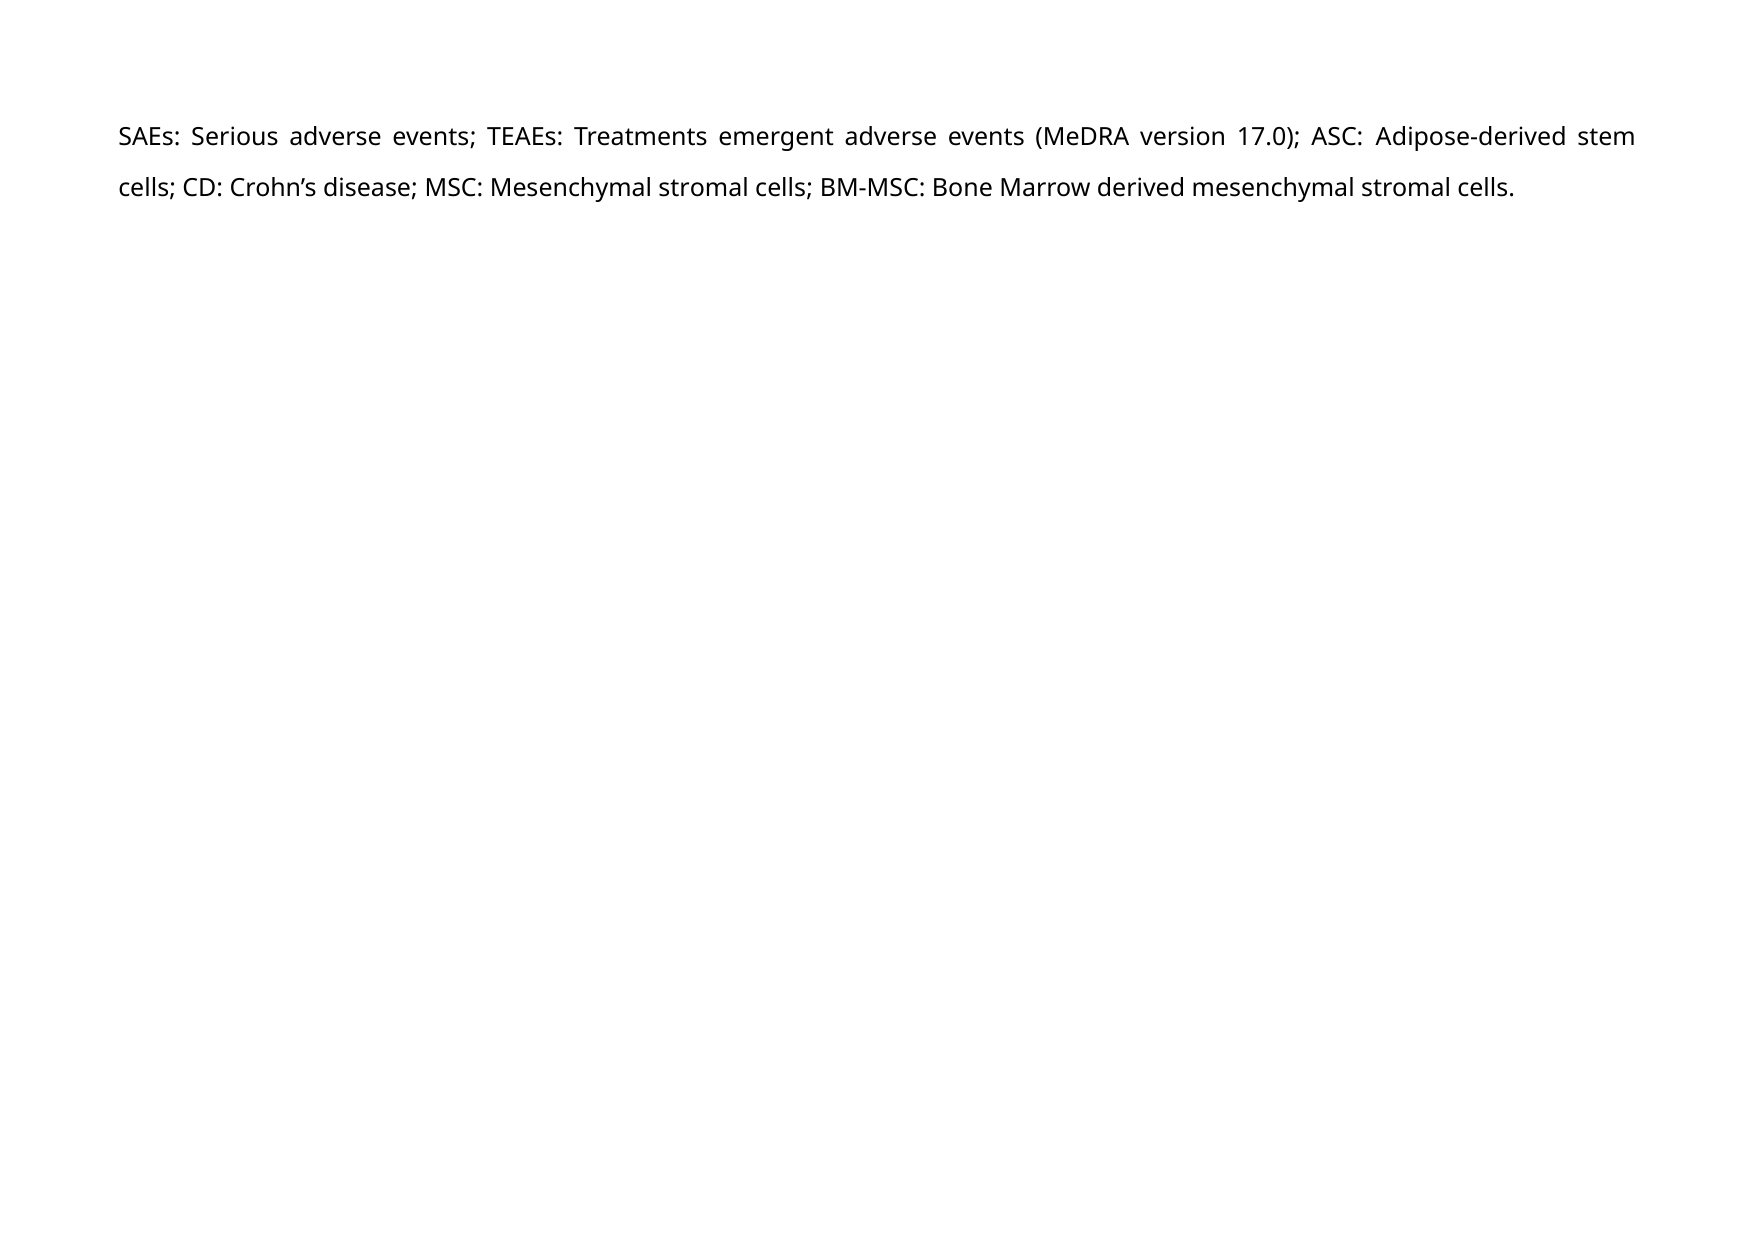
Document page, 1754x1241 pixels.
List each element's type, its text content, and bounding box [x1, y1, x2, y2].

text SAEs: serious adverse events; TEAEs: Treatments emergent adverse events (MeDRA version 17.0); ASC: adipose-derived stem cells; CD: Crohn’s disease; MSC: mesenchymal stromal cells; BM-MSC: Bone Marrow derived mesenchymal stromal cells. [118, 118, 1636, 203]
